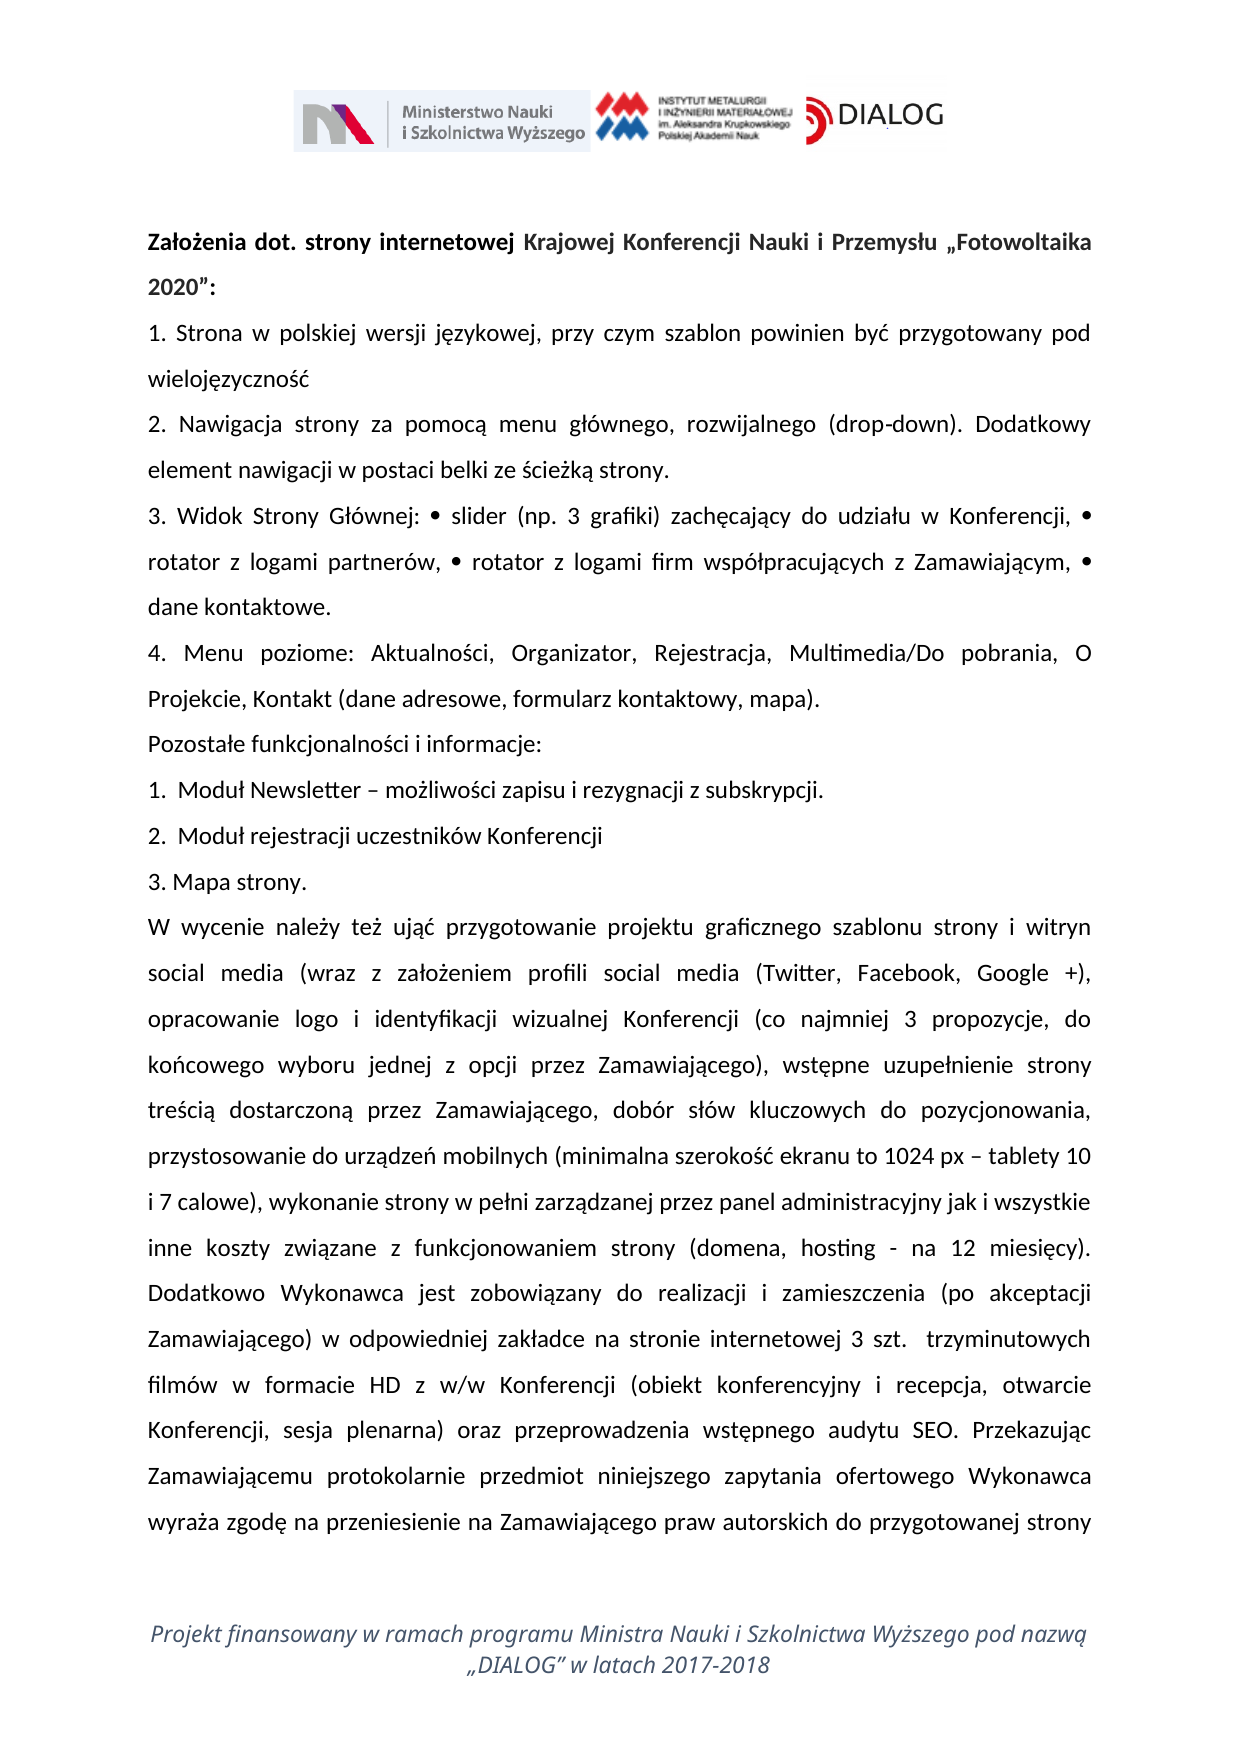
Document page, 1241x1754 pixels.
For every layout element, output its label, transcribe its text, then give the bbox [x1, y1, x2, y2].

list Moduł Newsletter – możliwości zapisu i rezygnacji z subskrypcji. [148, 774, 1093, 805]
text 4. Menu poziome: Aktualności, Organizator, Rejestracja, Multimedia/Do pobrania, O Projekcie, Kontakt (dane adresowe, formularz kontaktowy, mapa). [148, 637, 1093, 713]
text Pozostałe funkcjonalności i informacje: [148, 729, 1093, 759]
text 3. Mapa strony. [148, 866, 1093, 896]
text Założenia dot. strony internetowej Krajowej Konferencji Nauki i Przemysłu „Fotowoltaika 2020”: [148, 226, 1093, 302]
text 2. Nawigacja strony za pomocą menu głównego, rozwijalnego (drop‐down). Dodatkowy element nawigacji w postaci belki ze ścieżką strony. [148, 408, 1093, 485]
picture [293, 73, 947, 152]
text 3. Widok Strony Głównej: slider (np. 3 grafiki) zachęcający do udziału w Konferencji, rotator z logami partnerów, rotator z logami firm współpracujących z Zamawiającym, dane kontaktowe. [148, 500, 1093, 622]
list Moduł rejestracji uczestników Konferencji [148, 820, 1093, 851]
text 1. Strona w polskiej wersji językowej, przy czym szablon powinien być przygotowany pod wielojęzyczność [148, 317, 1093, 393]
